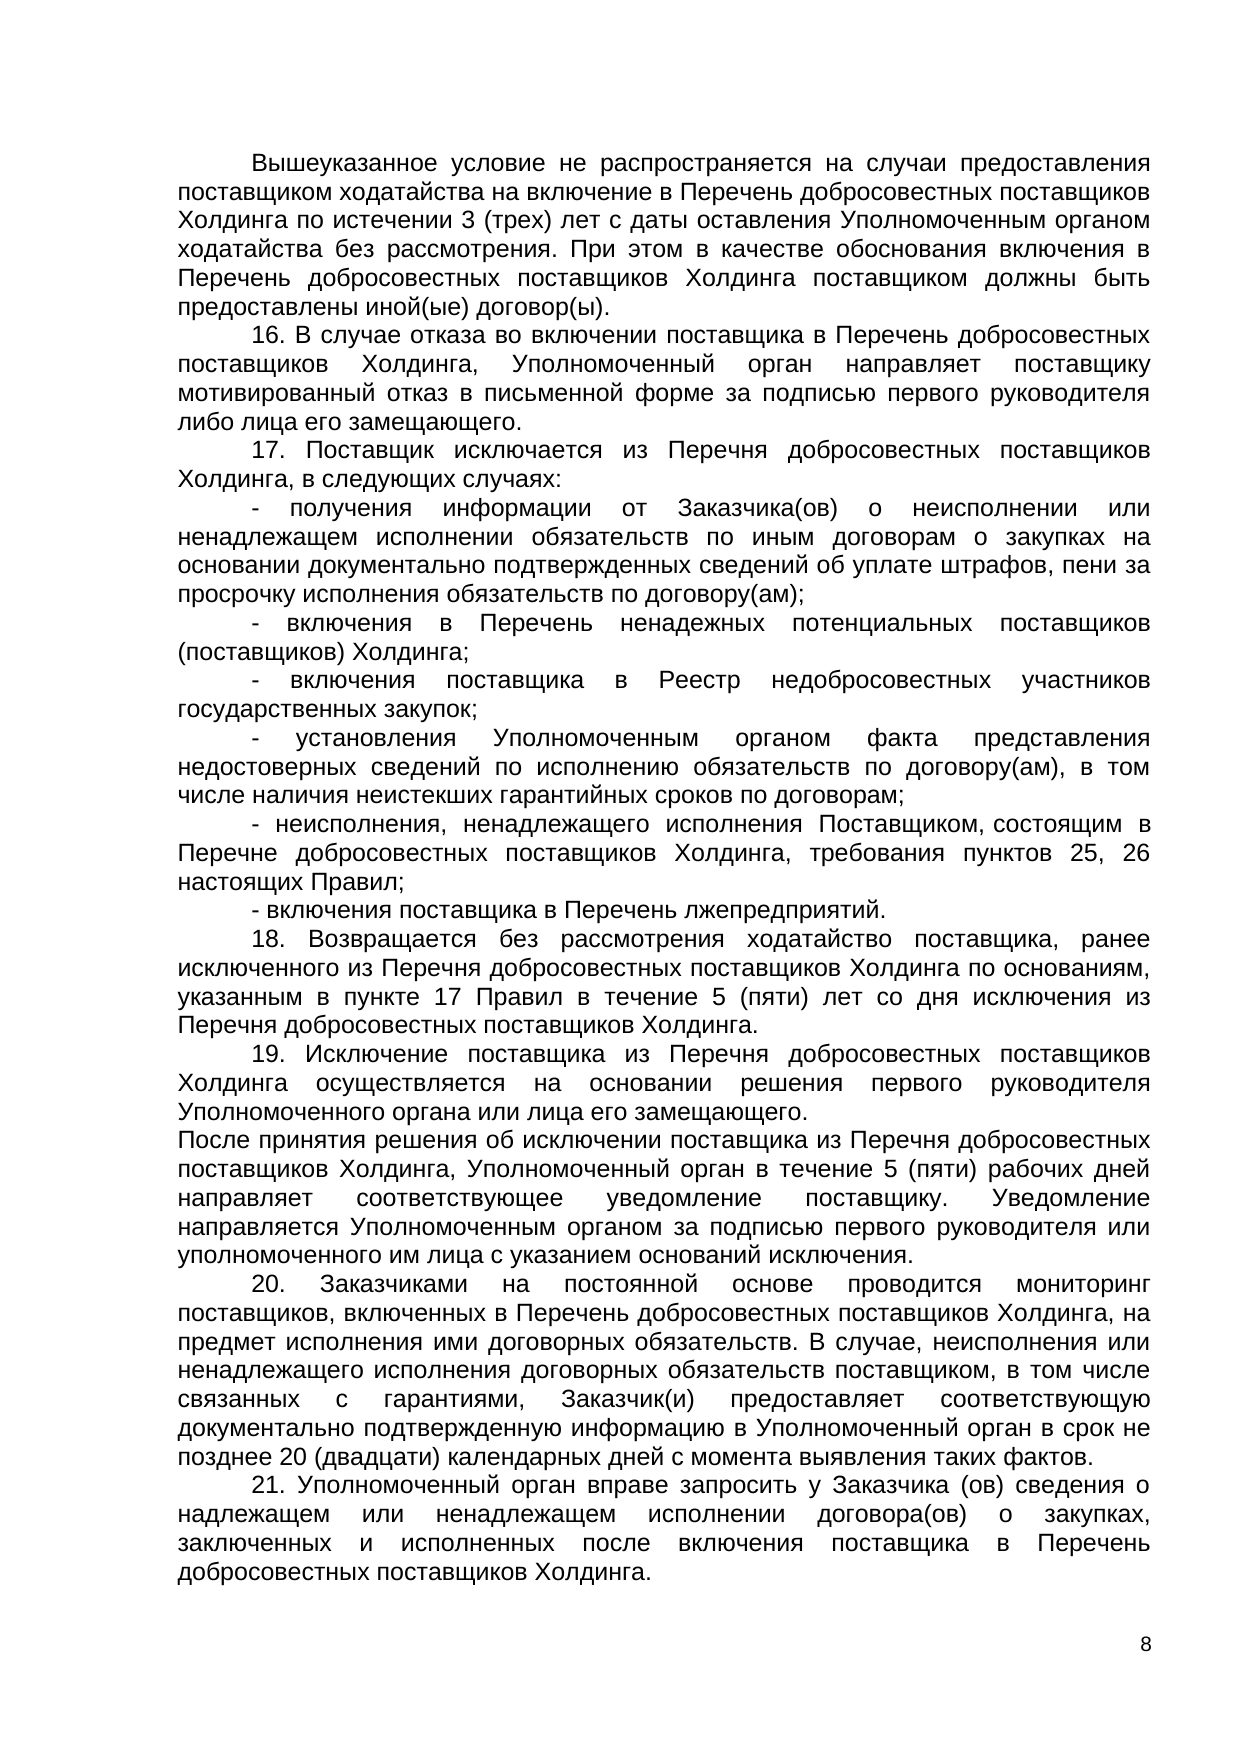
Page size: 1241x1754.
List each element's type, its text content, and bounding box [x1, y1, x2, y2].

text 21. Уполномоченный орган вправе запросить у Заказчика (ов) сведения о надлежащем или ненадлежащем исполнении договора(ов) о закупках, заключенных и исполненных после включения поставщика в Перечень добросовестных поставщиков Холдинга. [177, 1470, 1152, 1585]
text Вышеуказанное условие не распространяется на случаи предоставления поставщиком ходатайства на включение в Перечень добросовестных поставщиков Холдинга по истечении 3 (трех) лет с даты оставления Уполномоченным органом ходатайства без рассмотрения. При этом в качестве обоснования включения в Перечень добросовестных поставщиков Холдинга поставщиком должны быть предоставлены иной(ые) договор(ы). [177, 148, 1152, 320]
text 16. В случае отказа во включении поставщика в Перечень добросовестных поставщиков Холдинга, Уполномоченный орган направляет поставщику мотивированный отказ в письменной форме за подписью первого руководителя либо лица его замещающего. [177, 320, 1152, 435]
text После принятия решения об исключении поставщика из Перечня добросовестных поставщиков Холдинга, Уполномоченный орган в течение 5 (пяти) рабочих дней направляет соответствующее уведомление поставщику. Уведомление направляется Уполномоченным органом за подписью первого руководителя или уполномоченного им лица с указанием оснований исключения. [177, 1125, 1152, 1269]
text - установления Уполномоченным органом факта представления недостоверных сведений по исполнению обязательств по договору(ам), в том числе наличия неистекших гарантийных сроков по договорам; [177, 723, 1152, 809]
text - включения поставщика в Перечень лжепредприятий. [177, 895, 1152, 924]
text - получения информации от Заказчика(ов) о неисполнении или ненадлежащем исполнении обязательств по иным договорам о закупках на основании документально подтвержденных сведений об уплате штрафов, пени за просрочку исполнения обязательств по договору(ам); [177, 493, 1152, 608]
text 18. Возвращается без рассмотрения ходатайство поставщика, ранее исключенного из Перечня добросовестных поставщиков Холдинга по основаниям, указанным в пункте 17 Правил в течение 5 (пяти) лет со дня исключения из Перечня добросовестных поставщиков Холдинга. [177, 924, 1152, 1039]
text - неисполнения, ненадлежащего исполнения Поставщиком, состоящим в Перечне добросовестных поставщиков Холдинга, требования пунктов 25, 26 настоящих Правил; [177, 809, 1152, 895]
text - включения в Перечень ненадежных потенциальных поставщиков (поставщиков) Холдинга; [177, 608, 1152, 665]
text 19. Исключение поставщика из Перечня добросовестных поставщиков Холдинга осуществляется на основании решения первого руководителя Уполномоченного органа или лица его замещающего. [177, 1039, 1152, 1125]
text - включения поставщика в Реестр недобросовестных участников государственных закупок; [177, 665, 1152, 723]
text 20. Заказчиками на постоянной основе проводится мониторинг поставщиков, включенных в Перечень добросовестных поставщиков Холдинга, на предмет исполнения ими договорных обязательств. В случае, неисполнения или ненадлежащего исполнения договорных обязательств поставщиком, в том числе связанных с гарантиями, Заказчик(и) предоставляет соответствующую документально подтвержденную информацию в Уполномоченный орган в срок не позднее 20 (двадцати) календарных дней с момента выявления таких фактов. [177, 1269, 1152, 1470]
text 17. Поставщик исключается из Перечня добросовестных поставщиков Холдинга, в следующих случаях: [177, 435, 1152, 493]
